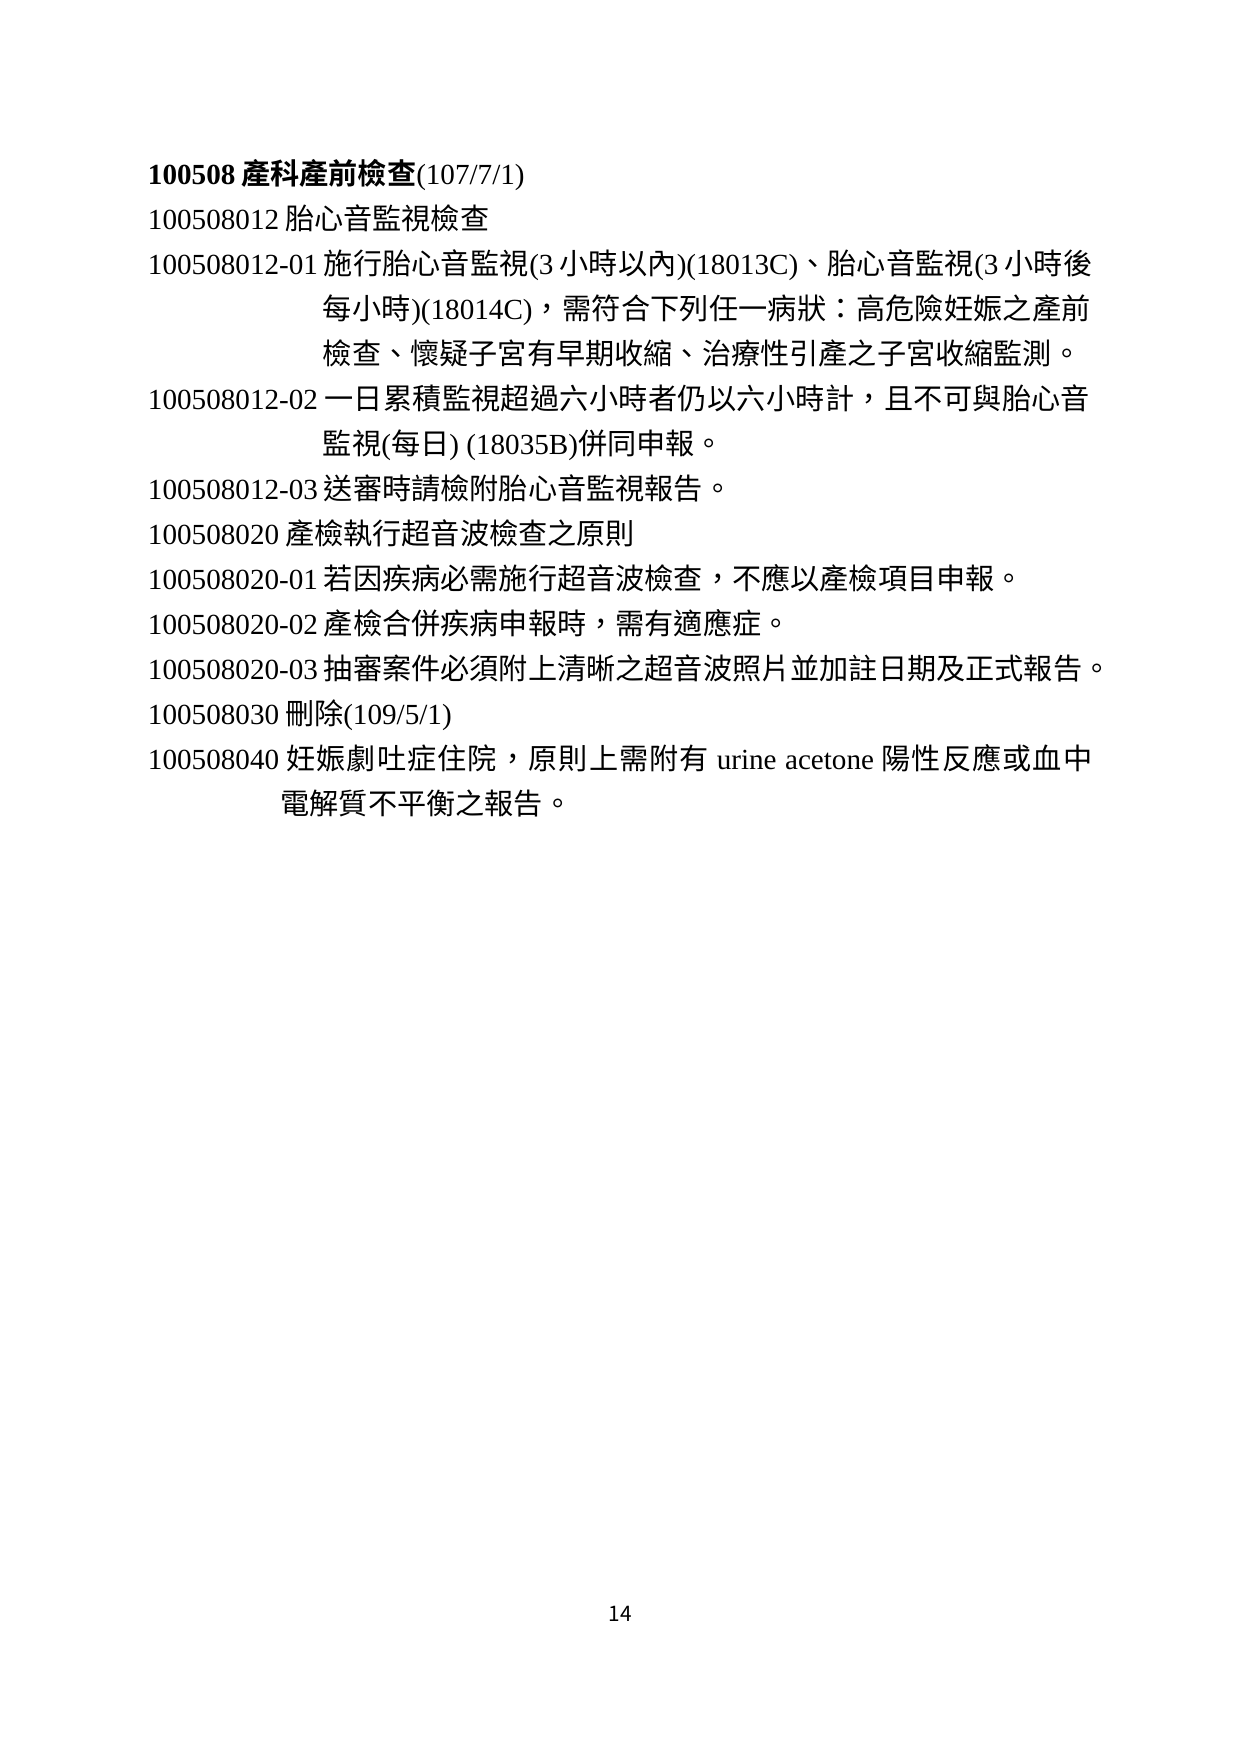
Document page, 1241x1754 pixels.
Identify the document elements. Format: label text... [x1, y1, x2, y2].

text 100508020-01若因疾病必需施行超音波檢查，不應以產檢項目申報。 [148, 554, 1092, 599]
text 100508020-02產檢合併疾病申報時，需有適應症。 [148, 599, 1092, 644]
text 100508012-03送審時請檢附胎心音監視報告。 [148, 464, 1092, 509]
text 100508040妊娠劇吐症住院，原則上需附有urine acetone陽性反應或血中電解質不平衡之報告。 [148, 734, 1092, 824]
text 100508012-02一日累積監視超過六小時者仍以六小時計，且不可與胎心音監視(每日) (18035B)併同申報。 [148, 374, 1092, 464]
text 100508012胎心音監視檢查 [148, 194, 1092, 239]
text 100508020-03抽審案件必須附上清晰之超音波照片並加註日期及正式報告。 [148, 644, 1092, 689]
text 100508012-01施行胎心音監視(3小時以內)(18013C)、胎心音監視(3小時後每小時)(18014C)，需符合下列任一病狀：高危險妊娠之產前檢查、懷疑子宮有早期收縮、治療性引產之子宮收縮監測。 [148, 239, 1092, 374]
text 100508020產檢執行超音波檢查之原則 [148, 509, 1092, 554]
text 100508030刪除(109/5/1) [148, 689, 1092, 734]
text 100508產科產前檢查(107/7/1) [148, 149, 1092, 194]
